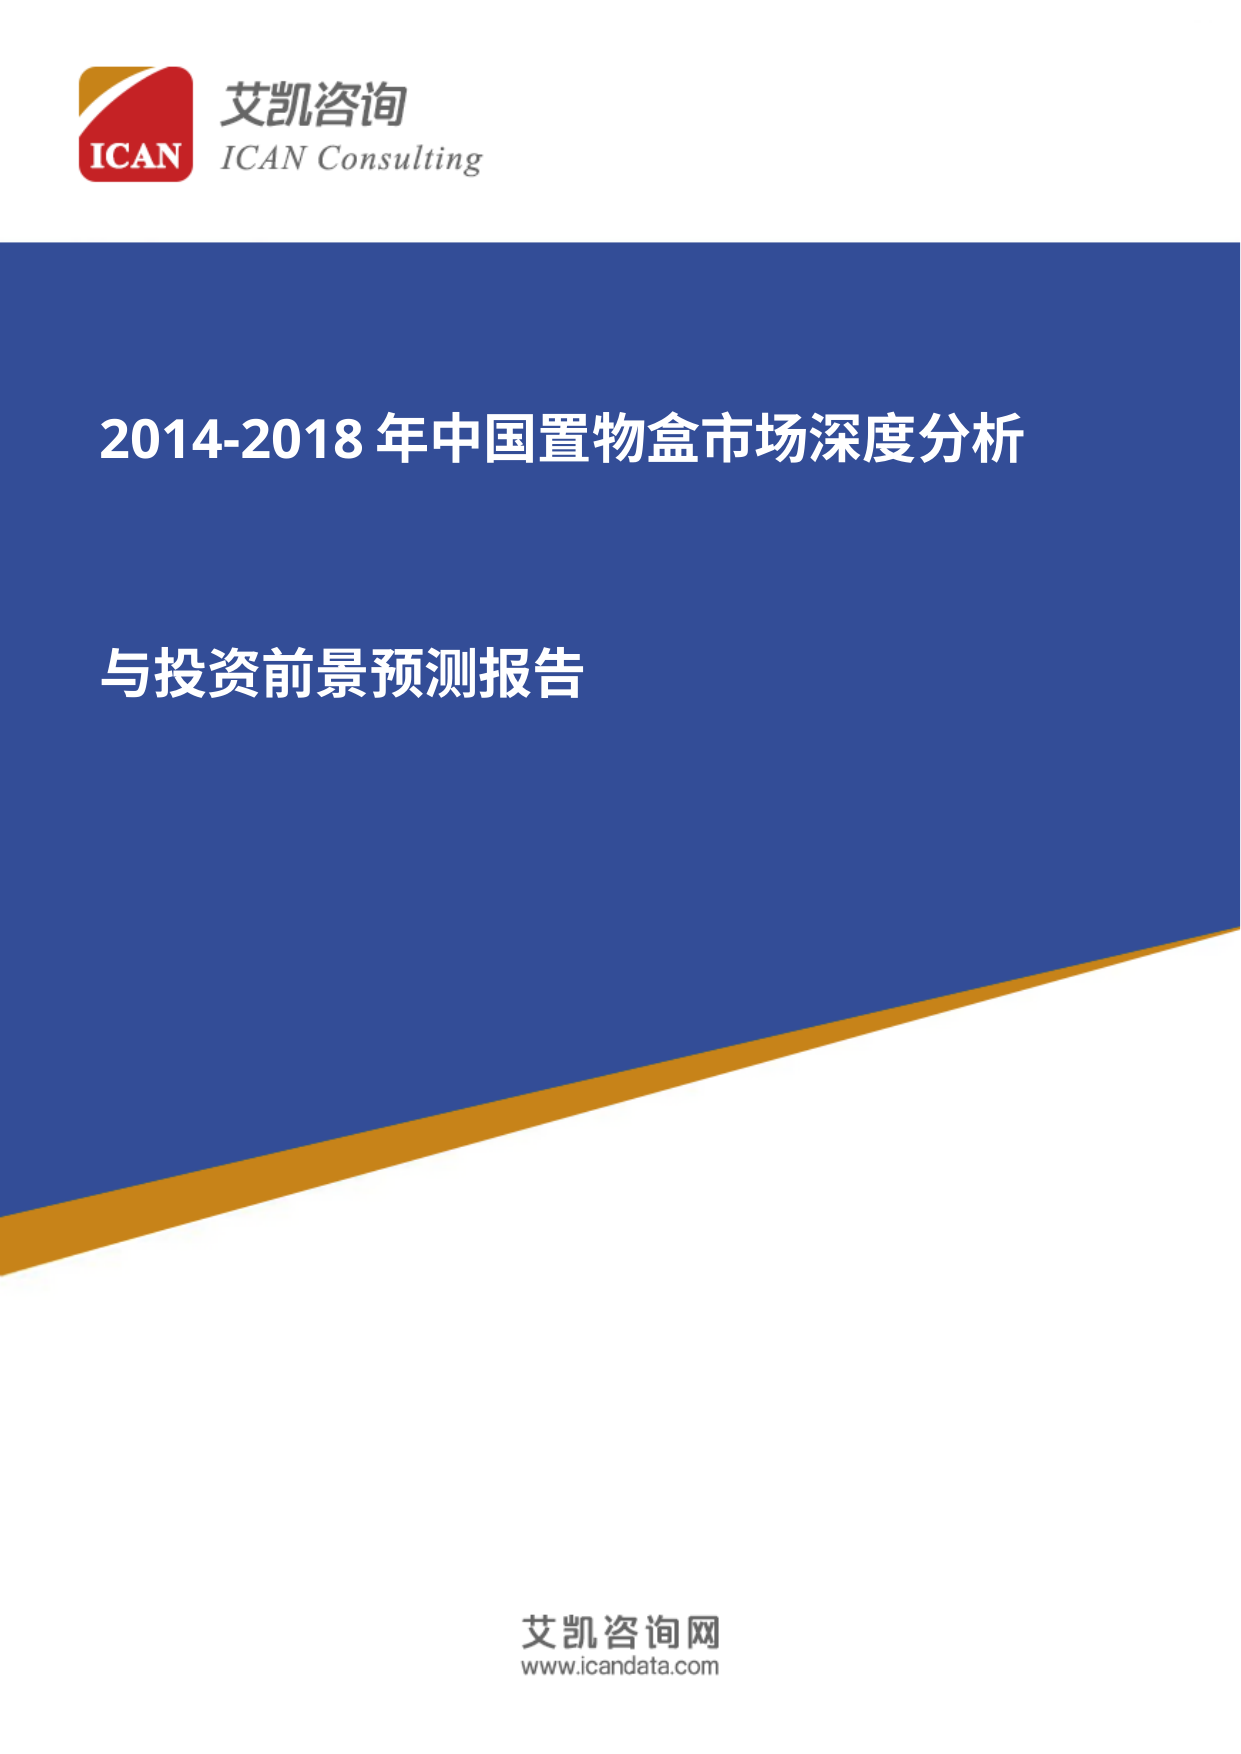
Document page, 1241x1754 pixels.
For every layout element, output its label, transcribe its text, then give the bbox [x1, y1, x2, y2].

picture [0, 5, 1241, 1754]
subtitle 2014-2018年中国置物盒市场深度分析与投资前景预测报告 [99, 386, 1053, 718]
